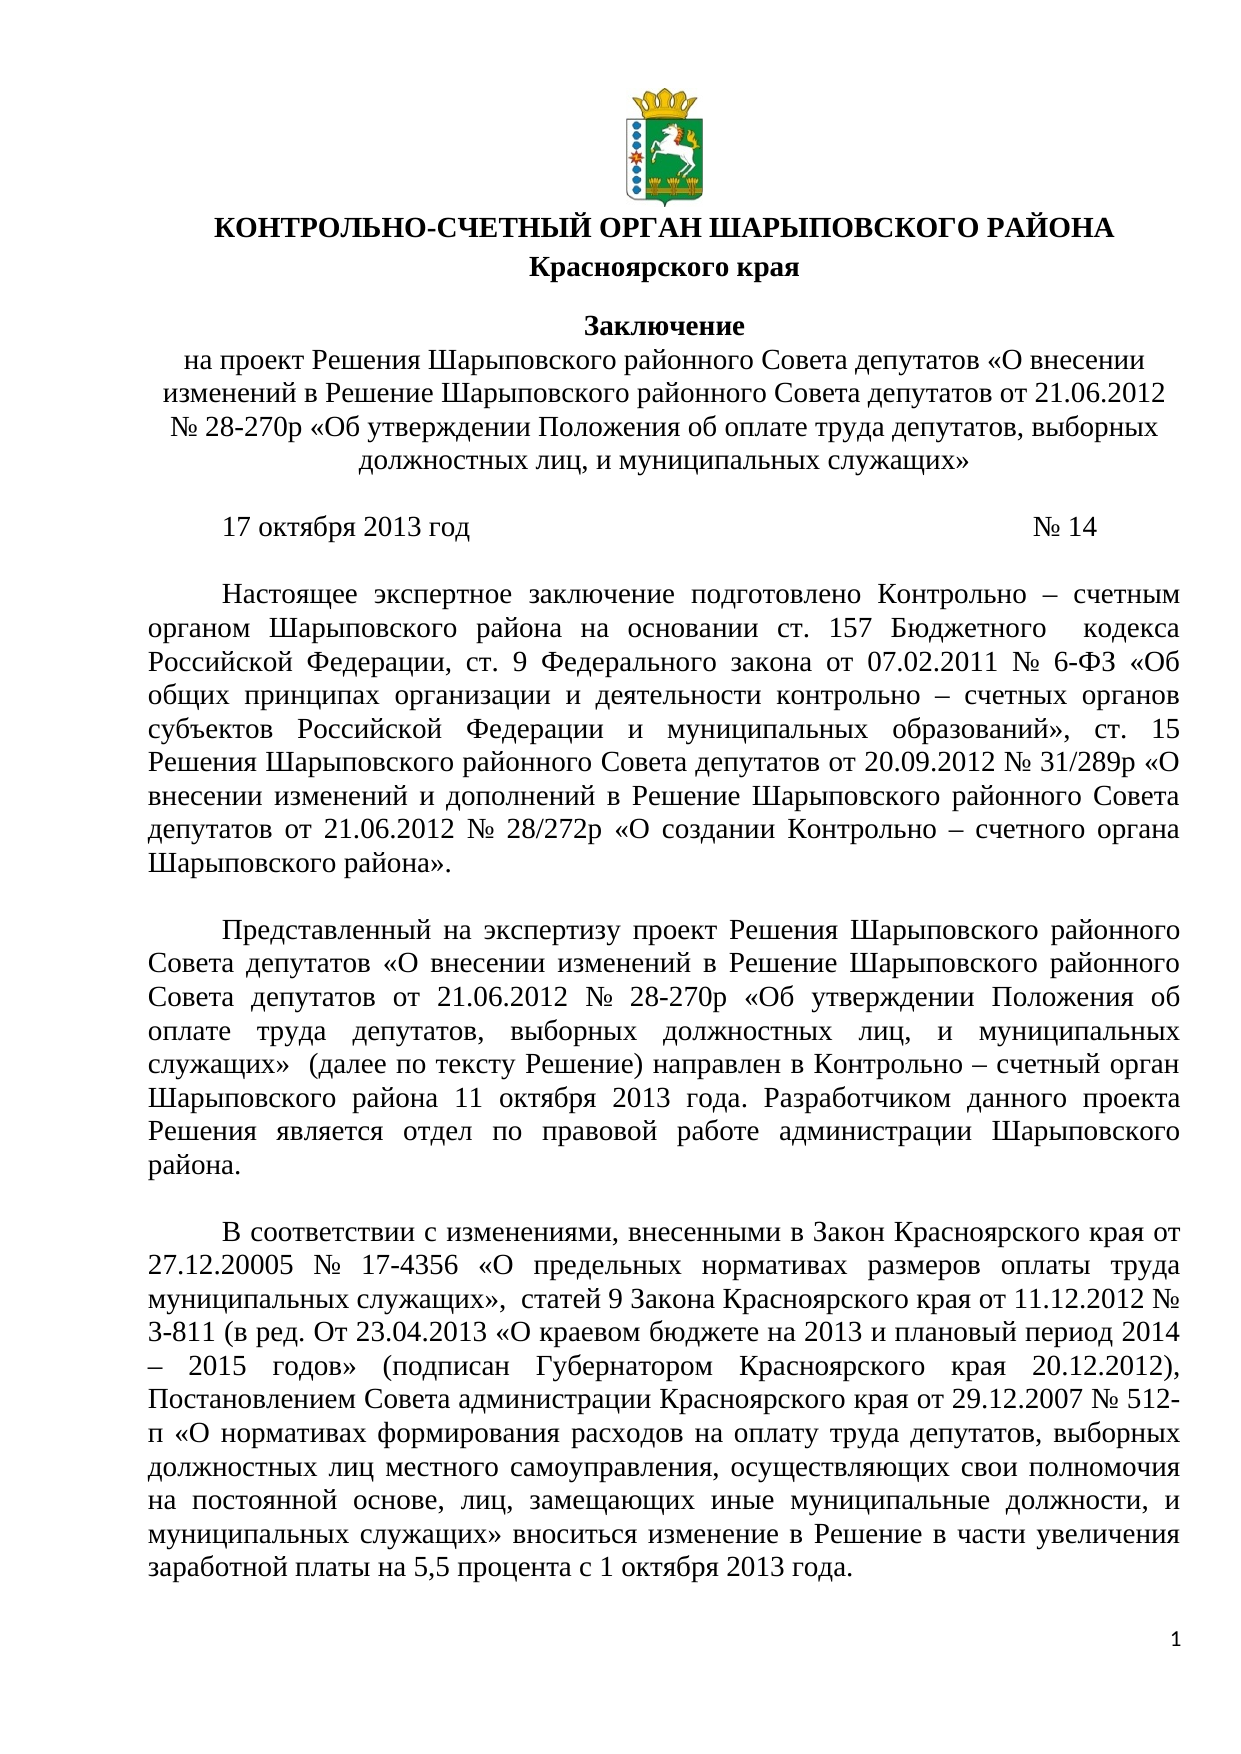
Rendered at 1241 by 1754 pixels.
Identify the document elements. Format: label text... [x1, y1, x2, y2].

text Красноярского края [148, 249, 1181, 282]
picture [626, 88, 703, 207]
text Представленный на экспертизу проект Решения Шарыповского районного Совета депутатов «О внесении изменений в Решение Шарыповского районного Совета депутатов от 21.06.2012 № 28-270р «Об утверждении Положения об оплате труда депутатов, выборных должностных лиц, и муниципальных служащих» (далее по тексту Решение) направлен в Контрольно – счетный орган Шарыповского района 11 октября 2013 года. Разработчиком данного проекта Решения является отдел по правовой работе администрации Шарыповского района. [148, 912, 1181, 1180]
text Заключение [148, 308, 1181, 342]
text 17 октября 2013 год № 14 [148, 509, 1181, 543]
text В соответствии с изменениями, внесенными в Закон Красноярского края от 27.12.20005 № 17-4356 «О предельных нормативах размеров оплаты труда муниципальных служащих», статей 9 Закона Красноярского края от 11.12.2012 № 3-811 (в ред. От 23.04.2013 «О краевом бюджете на 2013 и плановый период 2014 – 2015 годов» (подписан Губернатором Красноярского края 20.12.2012), Постановлением Совета администрации Красноярского края от 29.12.2007 № 512-п «О нормативах формирования расходов на оплату труда депутатов, выборных должностных лиц местного самоуправления, осуществляющих свои полномочия на постоянной основе, лиц, замещающих иные муниципальные должности, и муниципальных служащих» вноситься изменение в Решение в части увеличения заработной платы на 5,5 процента с 1 октября 2013 года. [148, 1214, 1181, 1583]
text КОНТРОЛЬНО-СЧЕТНЫЙ ОРГАН ШАРЫПОВСКОГО РАЙОНА [148, 210, 1181, 244]
text на проект Решения Шарыповского районного Совета депутатов «О внесении изменений в Решение Шарыповского районного Совета депутатов от 21.06.2012 № 28-270р «Об утверждении Положения об оплате труда депутатов, выборных должностных лиц, и муниципальных служащих» [148, 342, 1181, 476]
text Настоящее экспертное заключение подготовлено Контрольно – счетным органом Шарыповского района на основании ст. 157 Бюджетного кодекса Российской Федерации, ст. 9 Федерального закона от 07.02.2011 № 6-ФЗ «Об общих принципах организации и деятельности контрольно – счетных органов субъектов Российской Федерации и муниципальных образований», ст. 15 Решения Шарыповского районного Совета депутатов от 20.09.2012 № 31/289р «О внесении изменений и дополнений в Решение Шарыповского районного Совета депутатов от 21.06.2012 № 28/272р «О создании Контрольно – счетного органа Шарыповского района». [148, 577, 1181, 878]
